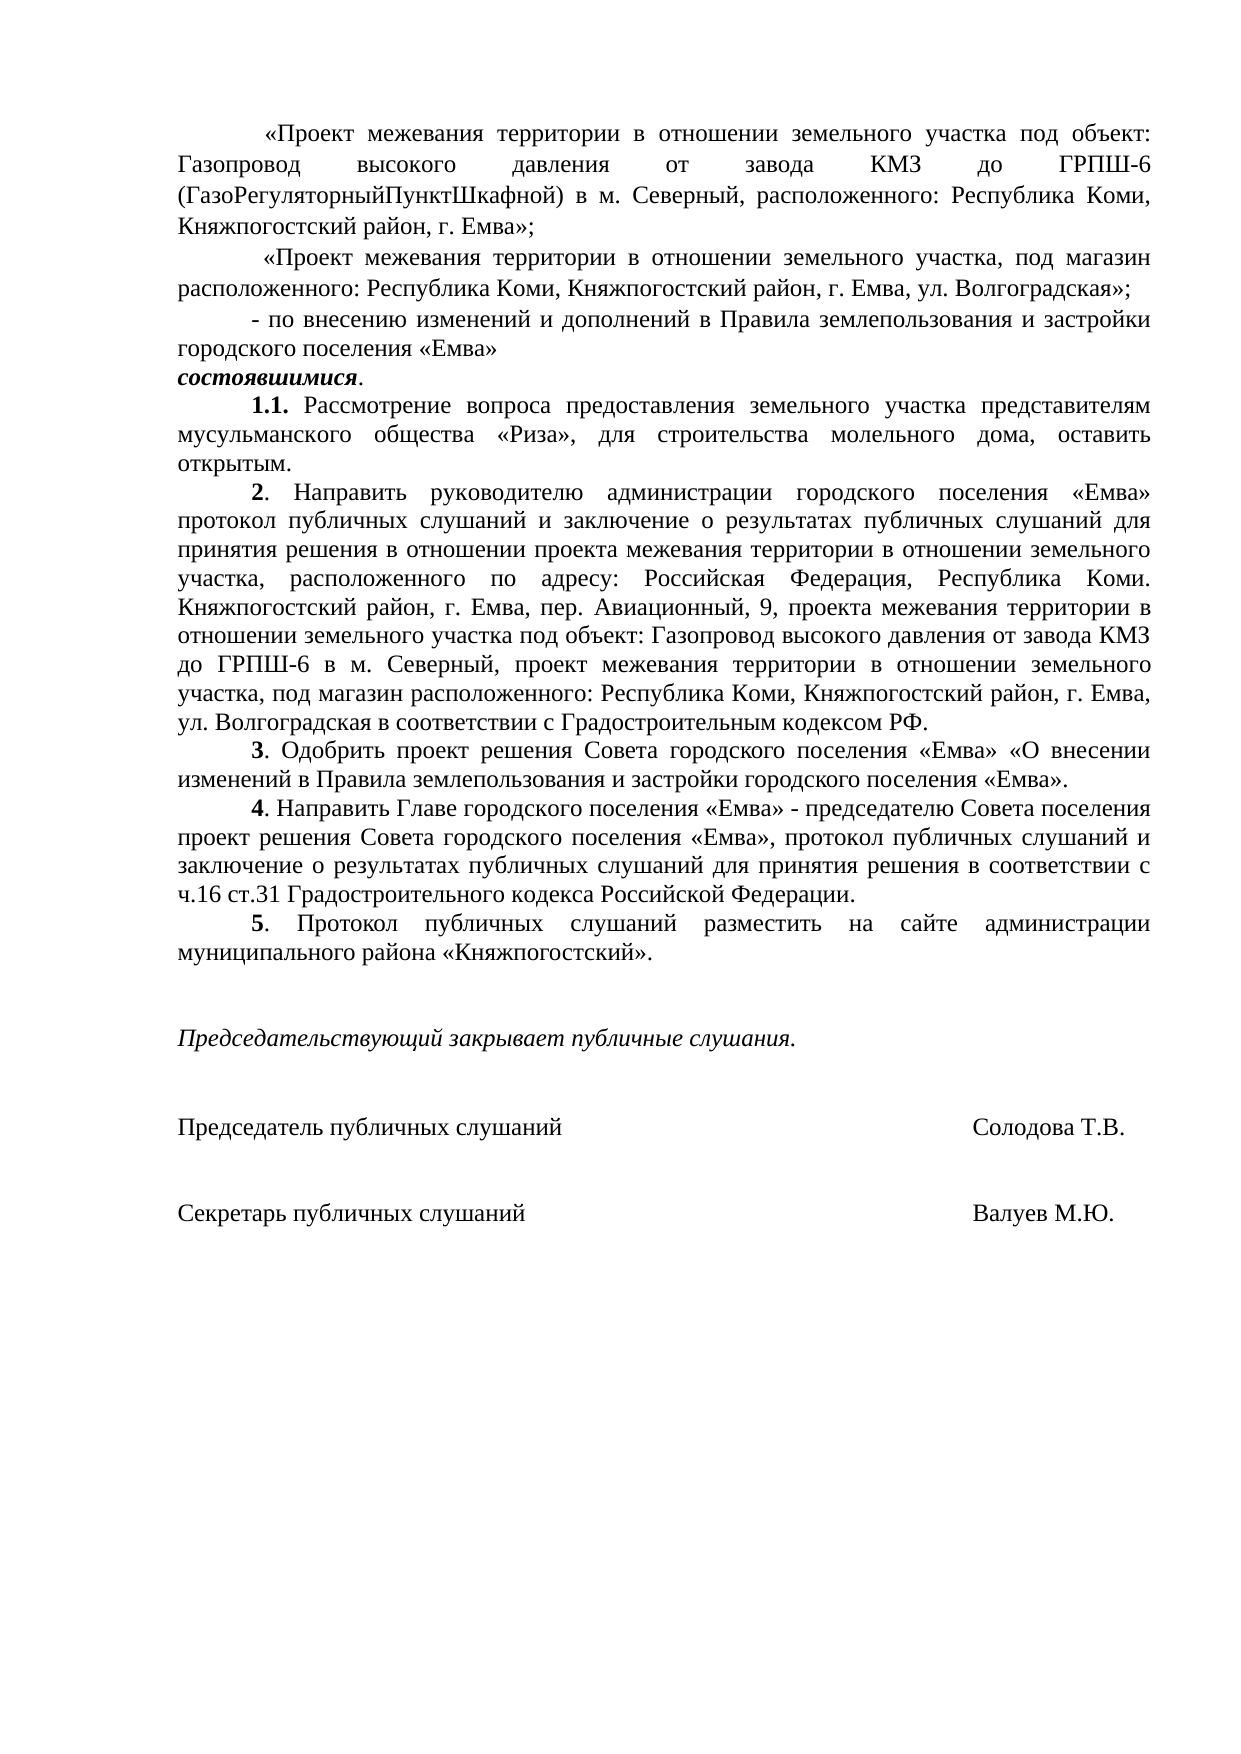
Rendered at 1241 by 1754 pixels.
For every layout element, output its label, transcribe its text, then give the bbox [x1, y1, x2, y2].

list «Проект межевания территории в отношении земельного участка под объект: Газопровод высокого давления от завода КМЗ до ГРПШ-6 (ГазоРегуляторныйПунктШкафной) в м. Северный, расположенного: Республика Коми, Княжпогостский район, г. Емва»; [177, 118, 1152, 240]
list «Проект межевания территории в отношении земельного участка, под магазин расположенного: Республика Коми, Княжпогостский район, г. Емва, ул. Волгоградская»; [177, 242, 1152, 302]
text 2. Направить руководителю администрации городского поселения «Емва» протокол публичных слушаний и заключение о результатах публичных слушаний для принятия решения в отношении проекта межевания территории в отношении земельного участка, расположенного по адресу: Российская Федерация, Республика Коми. Княжпогостский район, г. Емва, пер. Авиационный, 9, проекта межевания территории в отношении земельного участка под объект: Газопровод высокого давления от завода КМЗ до ГРПШ-6 в м. Северный, проект межевания территории в отношении земельного участка, под магазин расположенного: Республика Коми, Княжпогостский район, г. Емва, ул. Волгоградская в соответствии с Градостроительным кодексом РФ. [177, 477, 1152, 736]
text Председательствующий закрывает публичные слушания. [177, 1023, 1152, 1052]
text - по внесению изменений и дополнений в Правила землепользования и застройки городского поселения «Емва» [177, 304, 1152, 362]
text 4. Направить Главе городского поселения «Емва» - председателю Совета поселения проект решения Совета городского поселения «Емва», протокол публичных слушаний и заключение о результатах публичных слушаний для принятия решения в соответствии с ч.16 ст.31 Градостроительного кодекса Российской Федерации. [177, 793, 1152, 908]
text Секретарь публичных слушаний Валуев М.Ю. [177, 1198, 1152, 1227]
text Председатель публичных слушаний Солодова Т.В. [177, 1112, 1152, 1140]
text состоявшимися. [177, 362, 1152, 391]
text 3. Одобрить проект решения Совета городского поселения «Емва» «О внесении изменений в Правила землепользования и застройки городского поселения «Емва». [177, 736, 1152, 793]
text 5. Протокол публичных слушаний разместить на сайте администрации муниципального района «Княжпогостский». [177, 908, 1152, 966]
text 1.1. Рассмотрение вопроса предоставления земельного участка представителям мусульманского общества «Риза», для строительства молельного дома, оставить открытым. [177, 391, 1152, 477]
